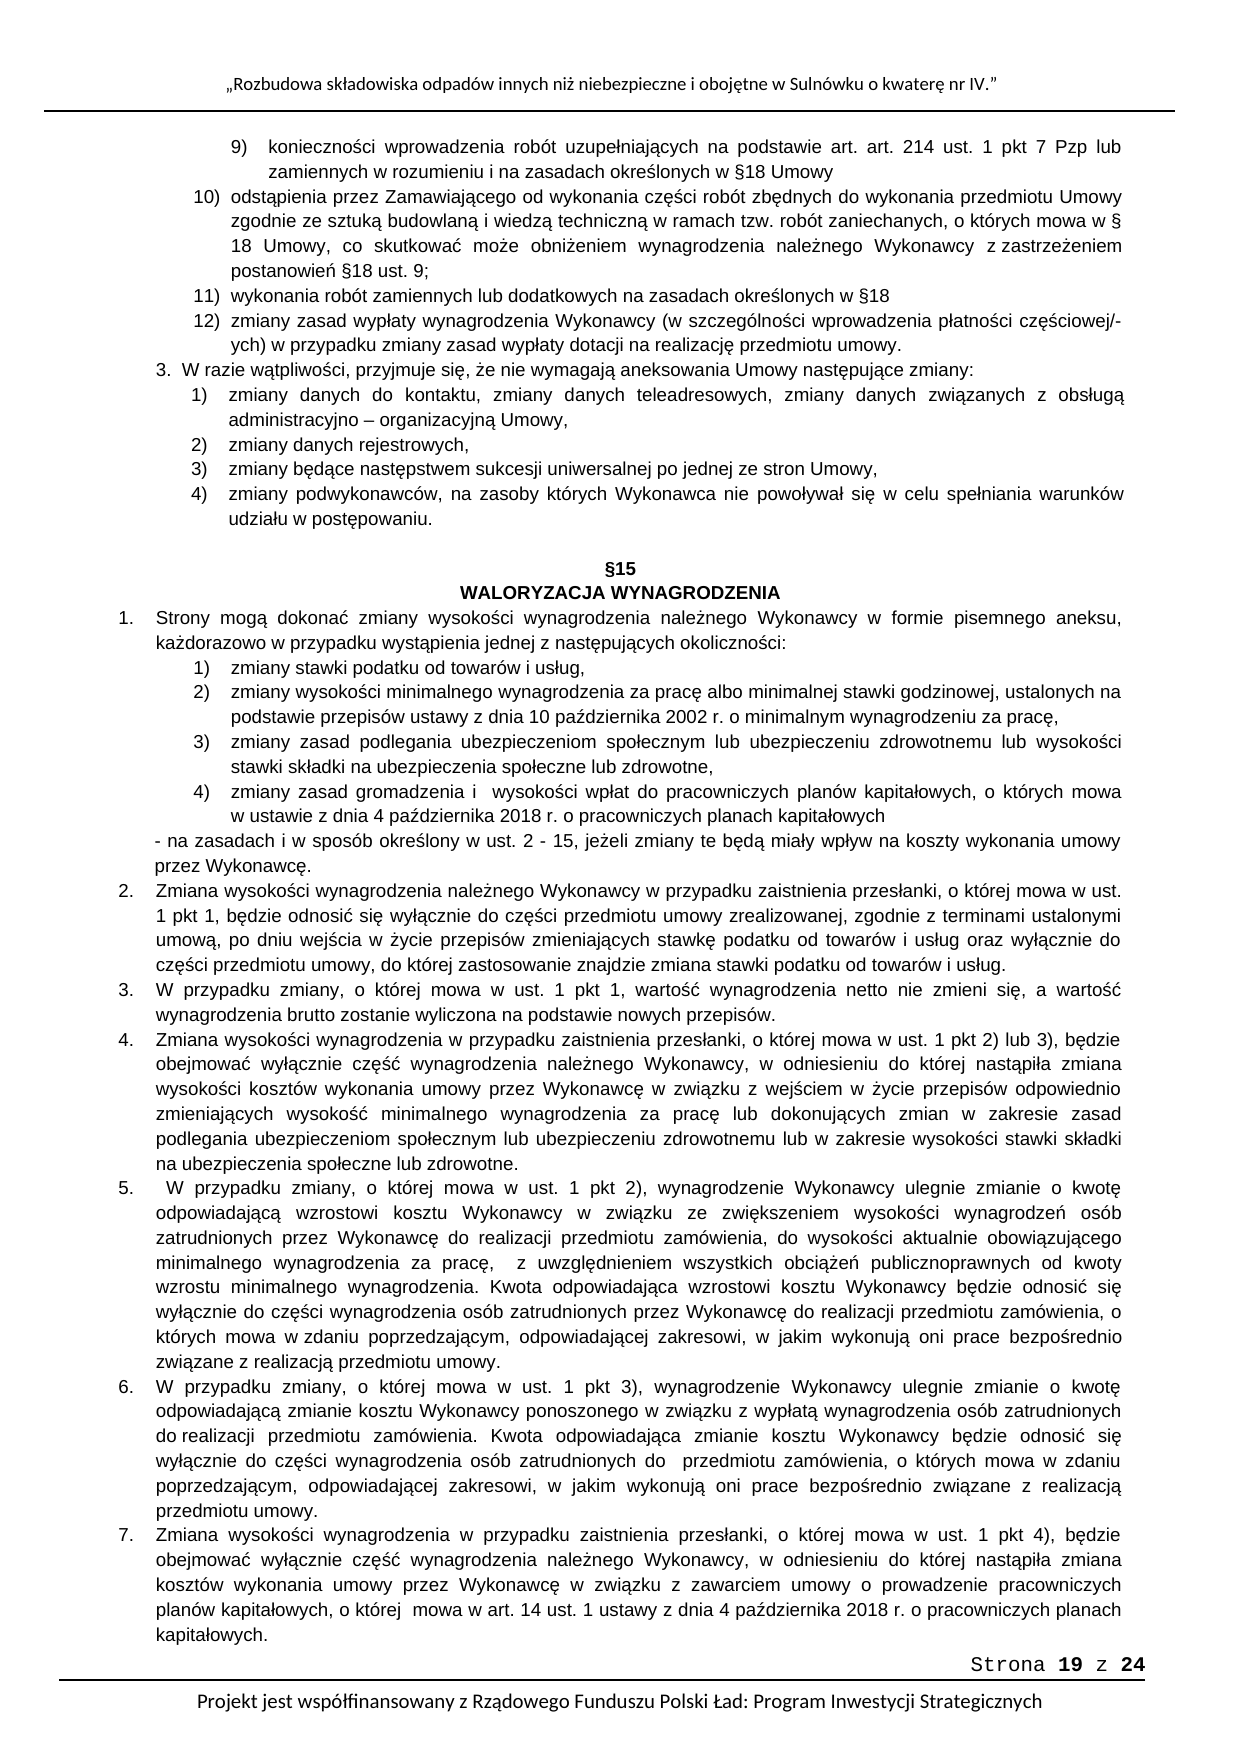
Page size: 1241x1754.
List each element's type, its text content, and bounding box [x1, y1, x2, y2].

list W przypadku zmiany, o której mowa w ust. 1 pkt 1, wartość wynagrodzenia netto nie zmieni się, a wartość wynagrodzenia brutto zostanie wyliczona na podstawie nowych przepisów. [118, 979, 1122, 1025]
list odstąpienia przez Zamawiającego od wykonania części robót zbędnych do wykonania przedmiotu Umowy zgodnie ze sztuką budowlaną i wiedzą techniczną w ramach tzw. robót zaniechanych, o których mowa w § 18 Umowy, co skutkować może obniżeniem wynagrodzenia należnego Wykonawcy z zastrzeżeniem postanowień §18 ust. 9; [193, 186, 1122, 281]
list Zmiana wysokości wynagrodzenia należnego Wykonawcy w przypadku zaistnienia przesłanki, o której mowa w ust. 1 pkt 1, będzie odnosić się wyłącznie do części przedmiotu umowy zrealizowanej, zgodnie z terminami ustalonymi umową, po dniu wejścia w życie przepisów zmieniających stawkę podatku od towarów i usług oraz wyłącznie do części przedmiotu umowy, do której zastosowanie znajdzie zmiana stawki podatku od towarów i usług. [118, 880, 1122, 976]
list zmiany będące następstwem sukcesji uniwersalnej po jednej ze stron Umowy, [191, 458, 1124, 480]
list Strony mogą dokonać zmiany wysokości wynagrodzenia należnego Wykonawcy w formie pisemnego aneksu, każdorazowo w przypadku wystąpienia jednej z następujących okoliczności: [118, 607, 1122, 653]
list zmiany zasad podlegania ubezpieczeniom społecznym lub ubezpieczeniu zdrowotnemu lub wysokości stawki składki na ubezpieczenia społeczne lub zdrowotne, [193, 731, 1122, 777]
text WALORYZACJA WYNAGRODZENIA [118, 582, 1122, 604]
list zmiany stawki podatku od towarów i usług, [193, 657, 1122, 678]
list 3. W razie wątpliwości, przyjmuje się, że nie wymagają aneksowania Umowy następujące zmiany: [156, 359, 1124, 381]
list Zmiana wysokości wynagrodzenia w przypadku zaistnienia przesłanki, o której mowa w ust. 1 pkt 4), będzie obejmować wyłącznie część wynagrodzenia należnego Wykonawcy, w odniesieniu do której nastąpiła zmiana kosztów wykonania umowy przez Wykonawcę w związku z zawarciem umowy o prowadzenie pracowniczych planów kapitałowych, o której mowa w art. 14 ust. 1 ustawy z dnia 4 października 2018 r. o pracowniczych planach kapitałowych. [118, 1524, 1122, 1645]
list zmiany wysokości minimalnego wynagrodzenia za pracę albo minimalnej stawki godzinowej, ustalonych na podstawie przepisów ustawy z dnia 10 października 2002 r. o minimalnym wynagrodzeniu za pracę, [193, 681, 1122, 728]
text §15 [118, 557, 1122, 579]
list zmiany zasad wypłaty wynagrodzenia Wykonawcy (w szczególności wprowadzenia płatności częściowej/-ych) w przypadku zmiany zasad wypłaty dotacji na realizację przedmiotu umowy. [193, 309, 1122, 356]
list W przypadku zmiany, o której mowa w ust. 1 pkt 3), wynagrodzenie Wykonawcy ulegnie zmianie o kwotę odpowiadającą zmianie kosztu Wykonawcy ponoszonego w związku z wypłatą wynagrodzenia osób zatrudnionych do realizacji przedmiotu zamówienia. Kwota odpowiadająca zmianie kosztu Wykonawcy będzie odnosić się wyłącznie do części wynagrodzenia osób zatrudnionych do przedmiotu zamówienia, o których mowa w zdaniu poprzedzającym, odpowiadającej zakresowi, w jakim wykonują oni prace bezpośrednio związane z realizacją przedmiotu umowy. [118, 1376, 1122, 1521]
list zmiany danych do kontaktu, zmiany danych teleadresowych, zmiany danych związanych z obsługą administracyjno – organizacyjną Umowy, [191, 384, 1124, 430]
list wykonania robót zamiennych lub dodatkowych na zasadach określonych w §18 [193, 285, 1122, 306]
list Zmiana wysokości wynagrodzenia w przypadku zaistnienia przesłanki, o której mowa w ust. 1 pkt 2) lub 3), będzie obejmować wyłącznie część wynagrodzenia należnego Wykonawcy, w odniesieniu do której nastąpiła zmiana wysokości kosztów wykonania umowy przez Wykonawcę w związku z wejściem w życie przepisów odpowiednio zmieniających wysokość minimalnego wynagrodzenia za pracę lub dokonujących zmian w zakresie zasad podlegania ubezpieczeniom społecznym lub ubezpieczeniu zdrowotnemu lub w zakresie wysokości stawki składki na ubezpieczenia społeczne lub zdrowotne. [118, 1028, 1122, 1174]
list zmiany zasad gromadzenia i wysokości wpłat do pracowniczych planów kapitałowych, o których mowa w ustawie z dnia 4 października 2018 r. o pracowniczych planach kapitałowych [193, 781, 1122, 827]
list konieczności wprowadzenia robót uzupełniających na podstawie art. art. 214 ust. 1 pkt 7 Pzp lub zamiennych w rozumieniu i na zasadach określonych w §18 Umowy [231, 136, 1122, 182]
list zmiany podwykonawców, na zasoby których Wykonawca nie powoływał się w celu spełniania warunków udziału w postępowaniu. [191, 483, 1124, 529]
text - na zasadach i w sposób określony w ust. 2 - 15, jeżeli zmiany te będą miały wpływ na koszty wykonania umowy przez Wykonawcę. [154, 830, 1122, 876]
list zmiany danych rejestrowych, [191, 433, 1124, 455]
list W przypadku zmiany, o której mowa w ust. 1 pkt 2), wynagrodzenie Wykonawcy ulegnie zmianie o kwotę odpowiadającą wzrostowi kosztu Wykonawcy w związku ze zwiększeniem wysokości wynagrodzeń osób zatrudnionych przez Wykonawcę do realizacji przedmiotu zamówienia, do wysokości aktualnie obowiązującego minimalnego wynagrodzenia za pracę, z uwzględnieniem wszystkich obciążeń publicznoprawnych od kwoty wzrostu minimalnego wynagrodzenia. Kwota odpowiadająca wzrostowi kosztu Wykonawcy będzie odnosić się wyłącznie do części wynagrodzenia osób zatrudnionych przez Wykonawcę do realizacji przedmiotu zamówienia, o których mowa w zdaniu poprzedzającym, odpowiadającej zakresowi, w jakim wykonują oni prace bezpośrednio związane z realizacją przedmiotu umowy. [118, 1177, 1122, 1372]
